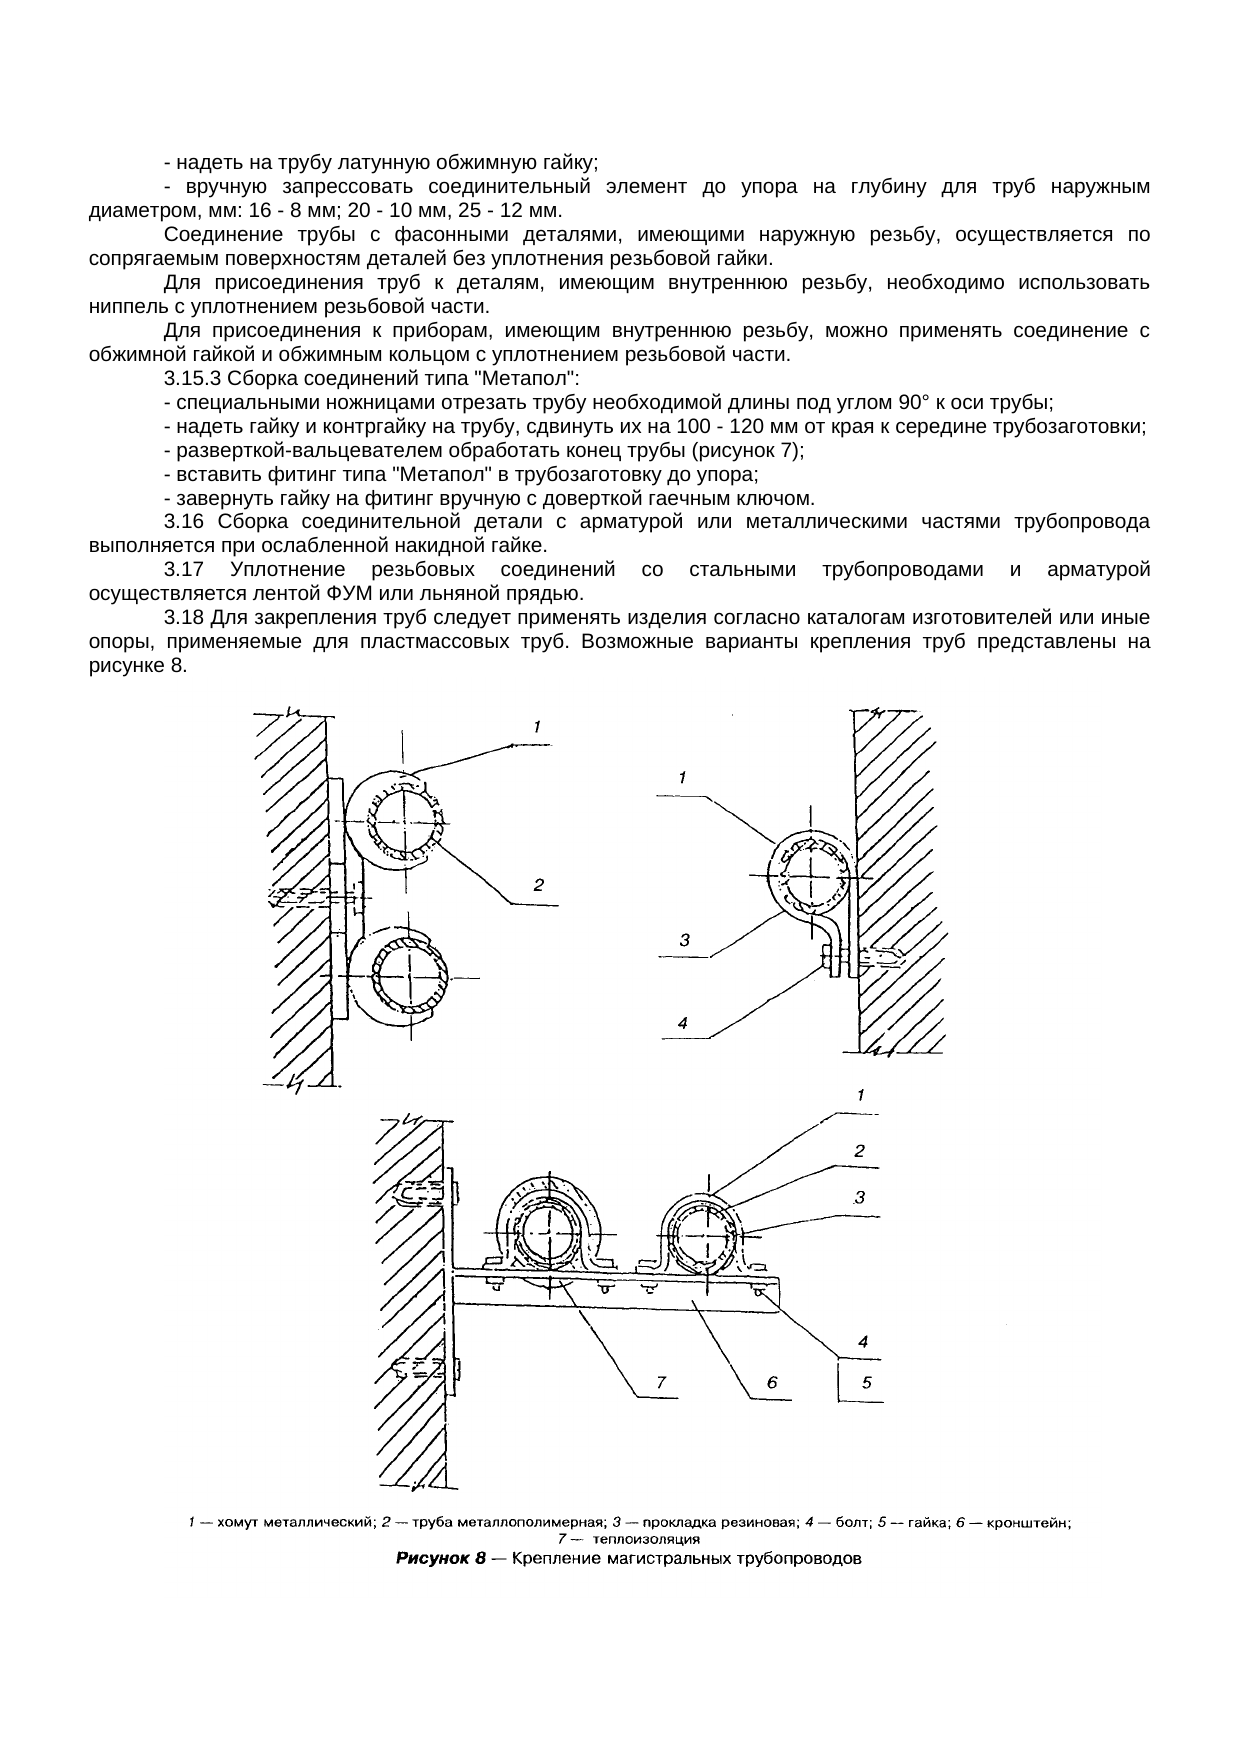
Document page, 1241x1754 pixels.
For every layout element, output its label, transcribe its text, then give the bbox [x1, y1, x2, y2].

text - надеть на трубу латунную обжимную гайку; [88, 150, 1152, 174]
text - специальными ножницами отрезать трубу необходимой длины под углом 90° к оси трубы; [88, 389, 1152, 413]
text 3.17 Уплотнение резьбовых соединений со стальными трубопроводами и арматурой осуществляется лентой ФУМ или льняной прядью. [88, 557, 1152, 605]
text - вручную запрессовать соединительный элемент до упора на глубину для труб наружным диаметром, мм: 16 - 8 мм; 20 - 10 мм, 25 - 12 мм. [88, 174, 1152, 222]
text - вставить фитинг типа "Метапол" в трубозаготовку до упора; [88, 461, 1152, 485]
text Для присоединения к приборам, имеющим внутреннюю резьбу, можно применять соединение с обжимной гайкой и обжимным кольцом с уплотнением резьбовой части. [88, 318, 1152, 366]
text - завернуть гайку на фитинг вручную с доверткой гаечным ключом. [88, 485, 1152, 509]
picture [163, 677, 1102, 1598]
text 3.18 Для закрепления труб следует применять изделия согласно каталогам изготовителей или иные опоры, применяемые для пластмассовых труб. Возможные варианты крепления труб представлены на рисунке 8. [88, 605, 1152, 677]
text Для присоединения труб к деталям, имеющим внутреннюю резьбу, необходимо использовать ниппель с уплотнением резьбовой части. [88, 270, 1152, 318]
text - надеть гайку и контргайку на трубу, сдвинуть их на 100 - 120 мм от края к середине трубозаготовки; [88, 413, 1152, 437]
text 3.16 Сборка соединительной детали с арматурой или металлическими частями трубопровода выполняется при ослабленной накидной гайке. [88, 509, 1152, 557]
text - разверткой-вальцевателем обработать конец трубы (рисунок 7); [88, 437, 1152, 461]
text 3.15.3 Сборка соединений типа "Метапол": [88, 366, 1152, 389]
text Соединение трубы с фасонными деталями, имеющими наружную резьбу, осуществляется по сопрягаемым поверхностям деталей без уплотнения резьбовой гайки. [88, 222, 1152, 270]
